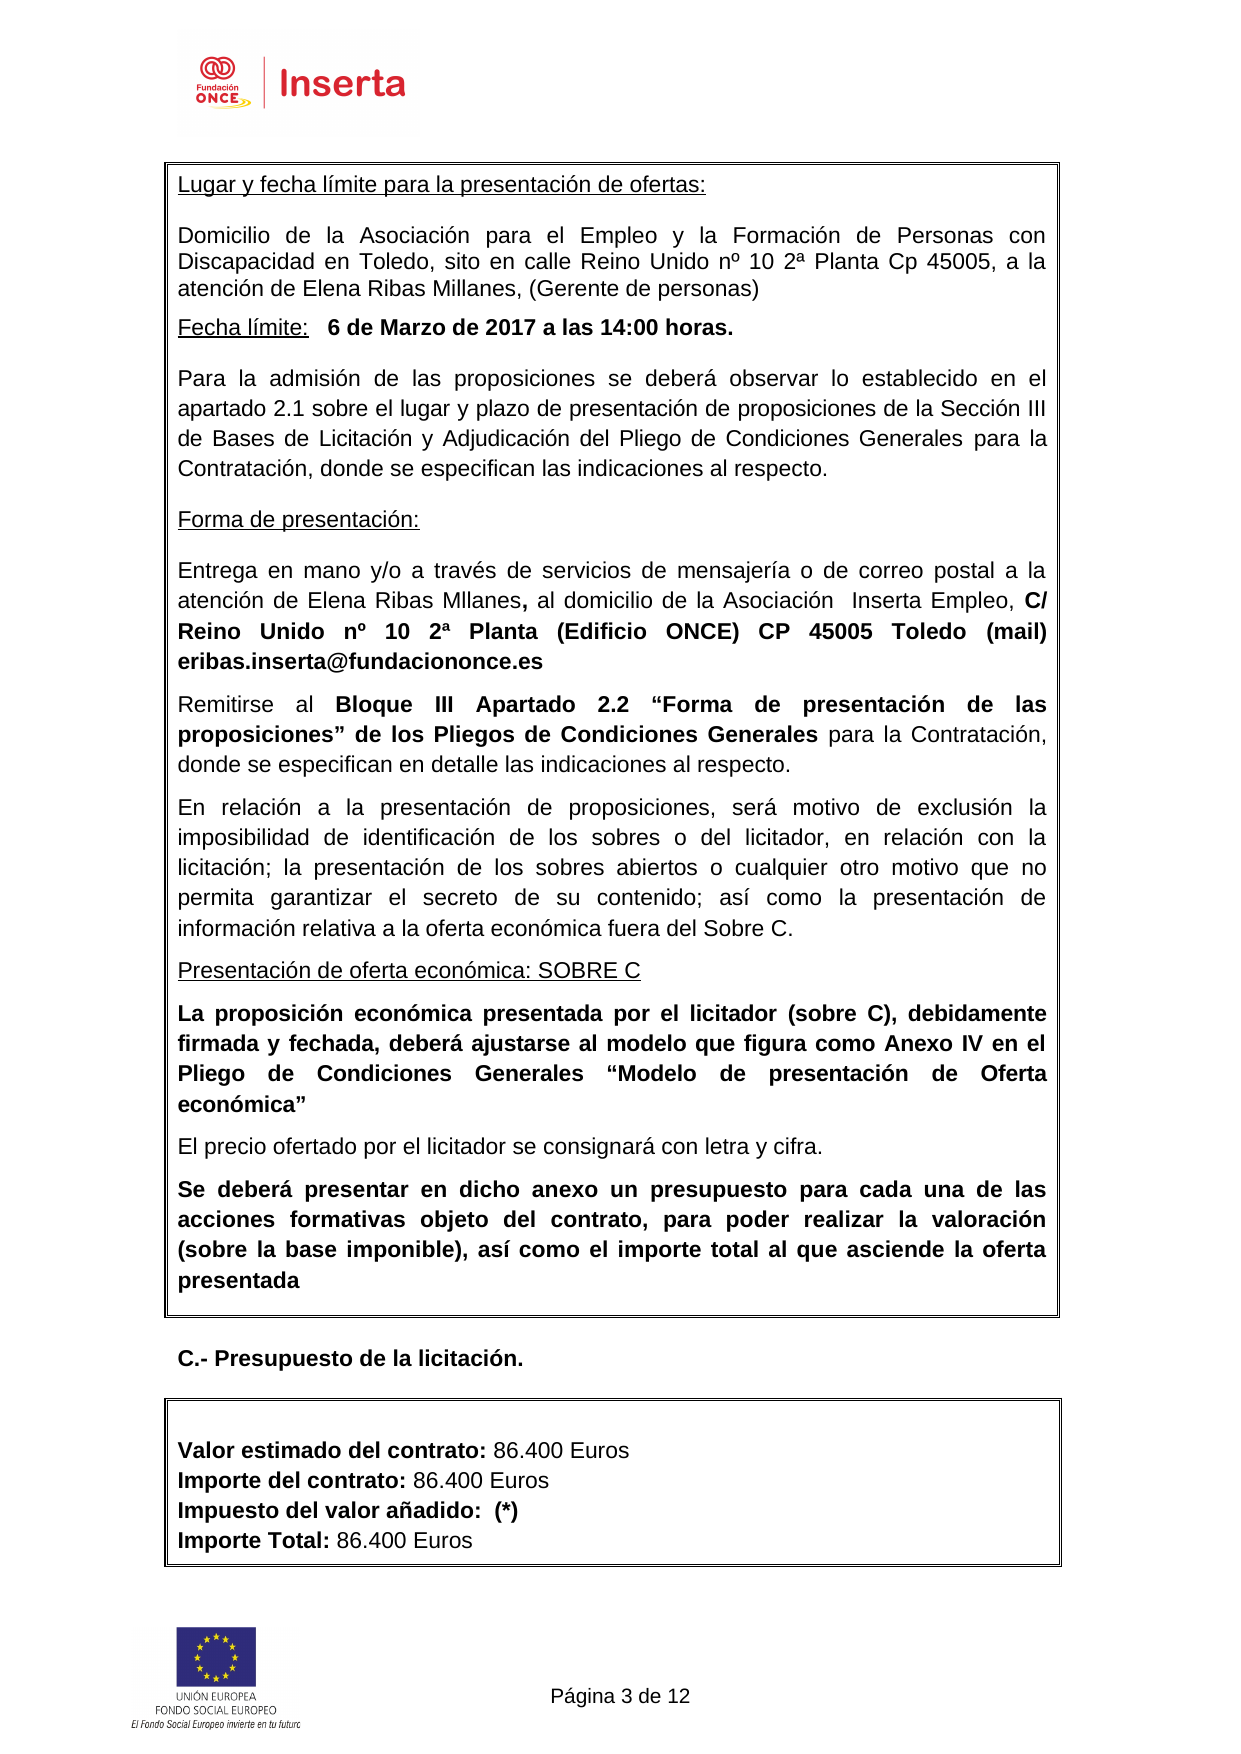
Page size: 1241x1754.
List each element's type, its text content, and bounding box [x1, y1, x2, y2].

text C.- Presupuesto de la licitación. [177, 1345, 1063, 1371]
picture [177, 29, 421, 137]
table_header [168, 1401, 1059, 1563]
picture [131, 1627, 300, 1730]
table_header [168, 165, 1057, 1315]
